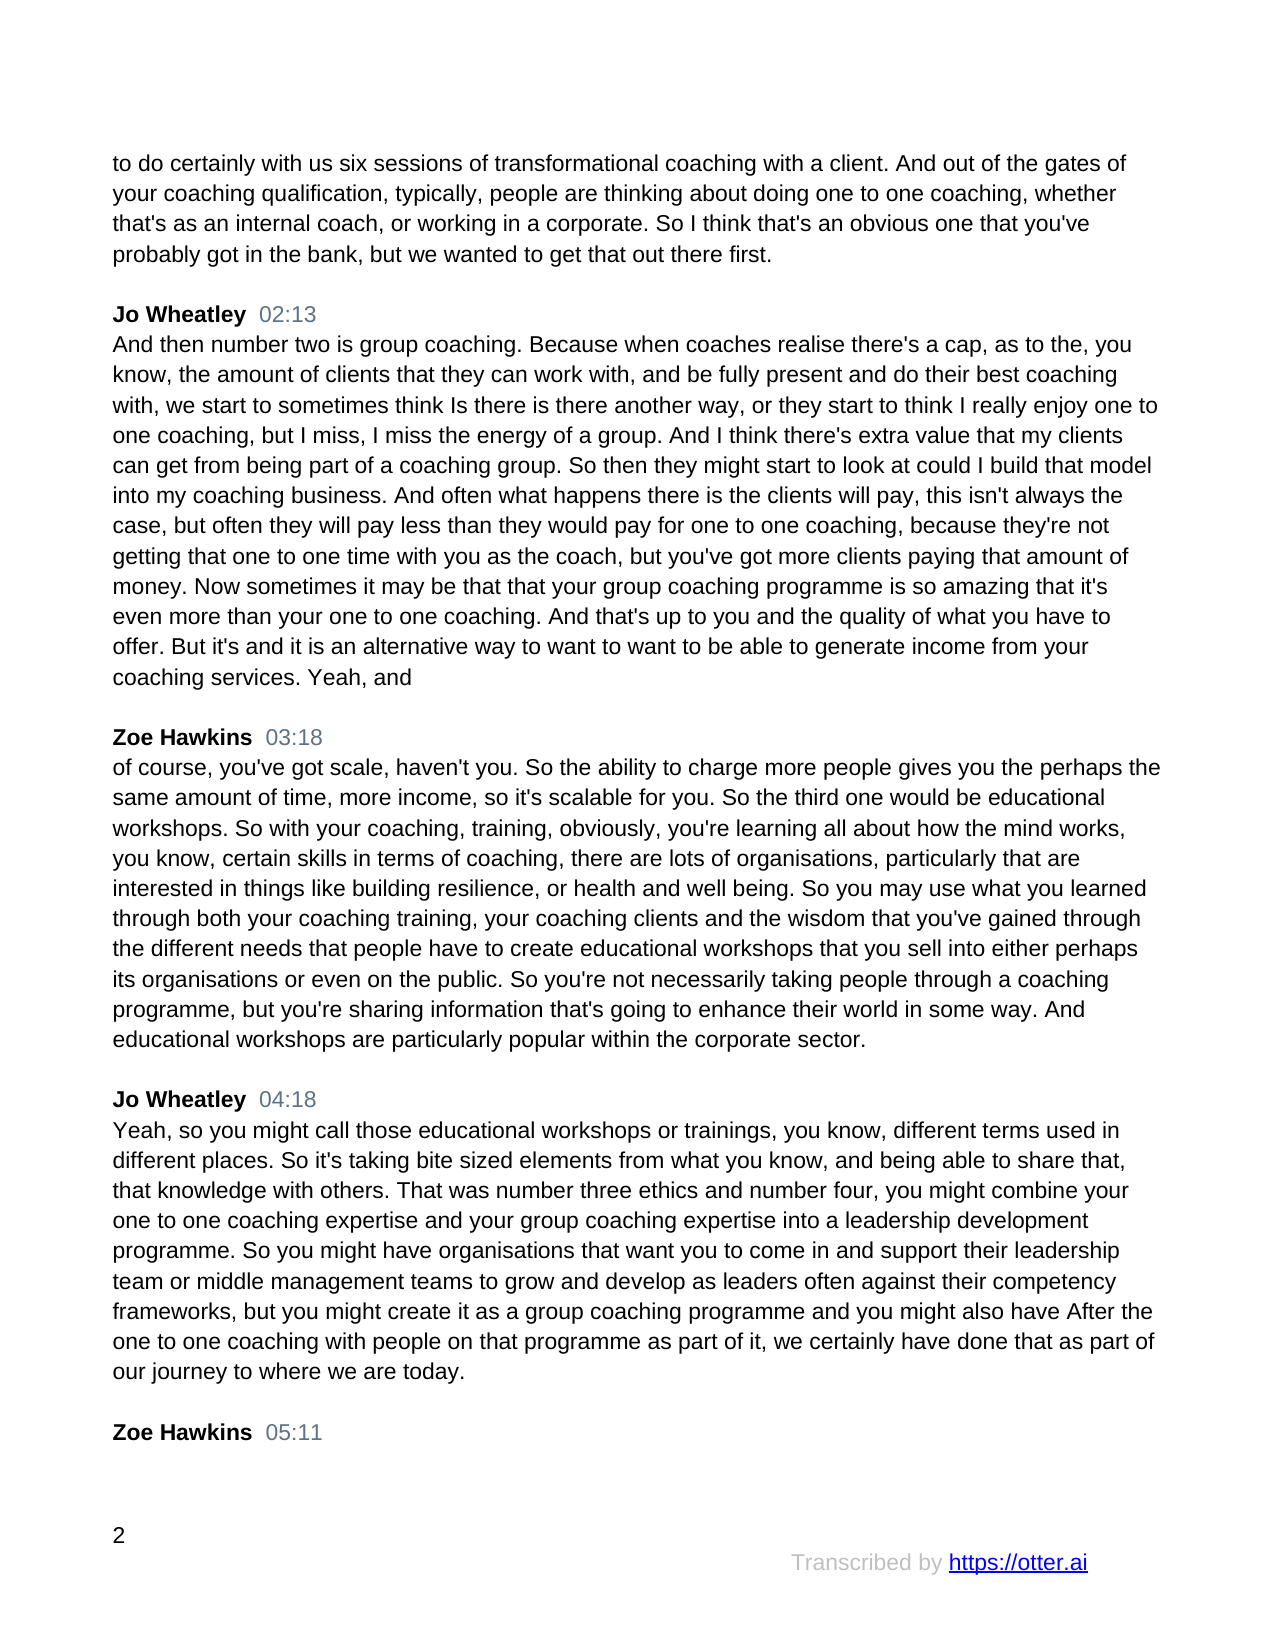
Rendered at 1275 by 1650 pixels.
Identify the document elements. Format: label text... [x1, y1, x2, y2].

text Yeah, so you might call those educational workshops or trainings, you know, different terms used in different places. So it's taking bite sized elements from what you know, and being able to share that, that knowledge with others. That was number three ethics and number four, you might combine your one to one coaching expertise and your group coaching expertise into a leadership development programme. So you might have organisations that want you to come in and support their leadership team or middle management teams to grow and develop as leaders often against their competency frameworks, but you might create it as a group coaching programme and you might also have After the one to one coaching with people on that programme as part of it, we certainly have done that as part of our journey to where we are today. [112, 1117, 1162, 1385]
text Zoe Hawkins 03:18 [112, 724, 1162, 750]
text of course, you've got scale, haven't you. So the ability to charge more people gives you the perhaps the same amount of time, more income, so it's scalable for you. So the third one would be educational workshops. So with your coaching, training, obviously, you're learning all about how the mind works, you know, certain skills in terms of coaching, there are lots of organisations, particularly that are interested in things like building resilience, or health and well being. So you may use what you learned through both your coaching training, your coaching clients and the wisdom that you've gained through the different needs that people have to create educational workshops that you sell into either perhaps its organisations or even on the public. So you're not necessarily taking people through a coaching programme, but you're sharing information that's going to enhance their world in some way. And educational workshops are particularly popular within the corporate sector. [112, 754, 1162, 1052]
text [112, 150, 1162, 267]
text Jo Wheatley 04:18 [112, 1086, 1162, 1113]
text Jo Wheatley 02:13 [112, 301, 1162, 327]
text Zoe Hawkins 05:11 [112, 1419, 1162, 1445]
text And then number two is group coaching. Because when coaches realise there's a cap, as to the, you know, the amount of clients that they can work with, and be fully present and do their best coaching with, we start to sometimes think Is there is there another way, or they start to think I really enjoy one to one coaching, but I miss, I miss the energy of a group. And I think there's extra value that my clients can get from being part of a coaching group. So then they might start to look at could I build that model into my coaching business. And often what happens there is the clients will pay, this isn't always the case, but often they will pay less than they would pay for one to one coaching, because they're not getting that one to one time with you as the coach, but you've got more clients paying that amount of money. Now sometimes it may be that that your group coaching programme is so amazing that it's even more than your one to one coaching. And that's up to you and the quality of what you have to offer. But it's and it is an alternative way to want to want to be able to generate income from your coaching services. Yeah, and [112, 331, 1162, 690]
